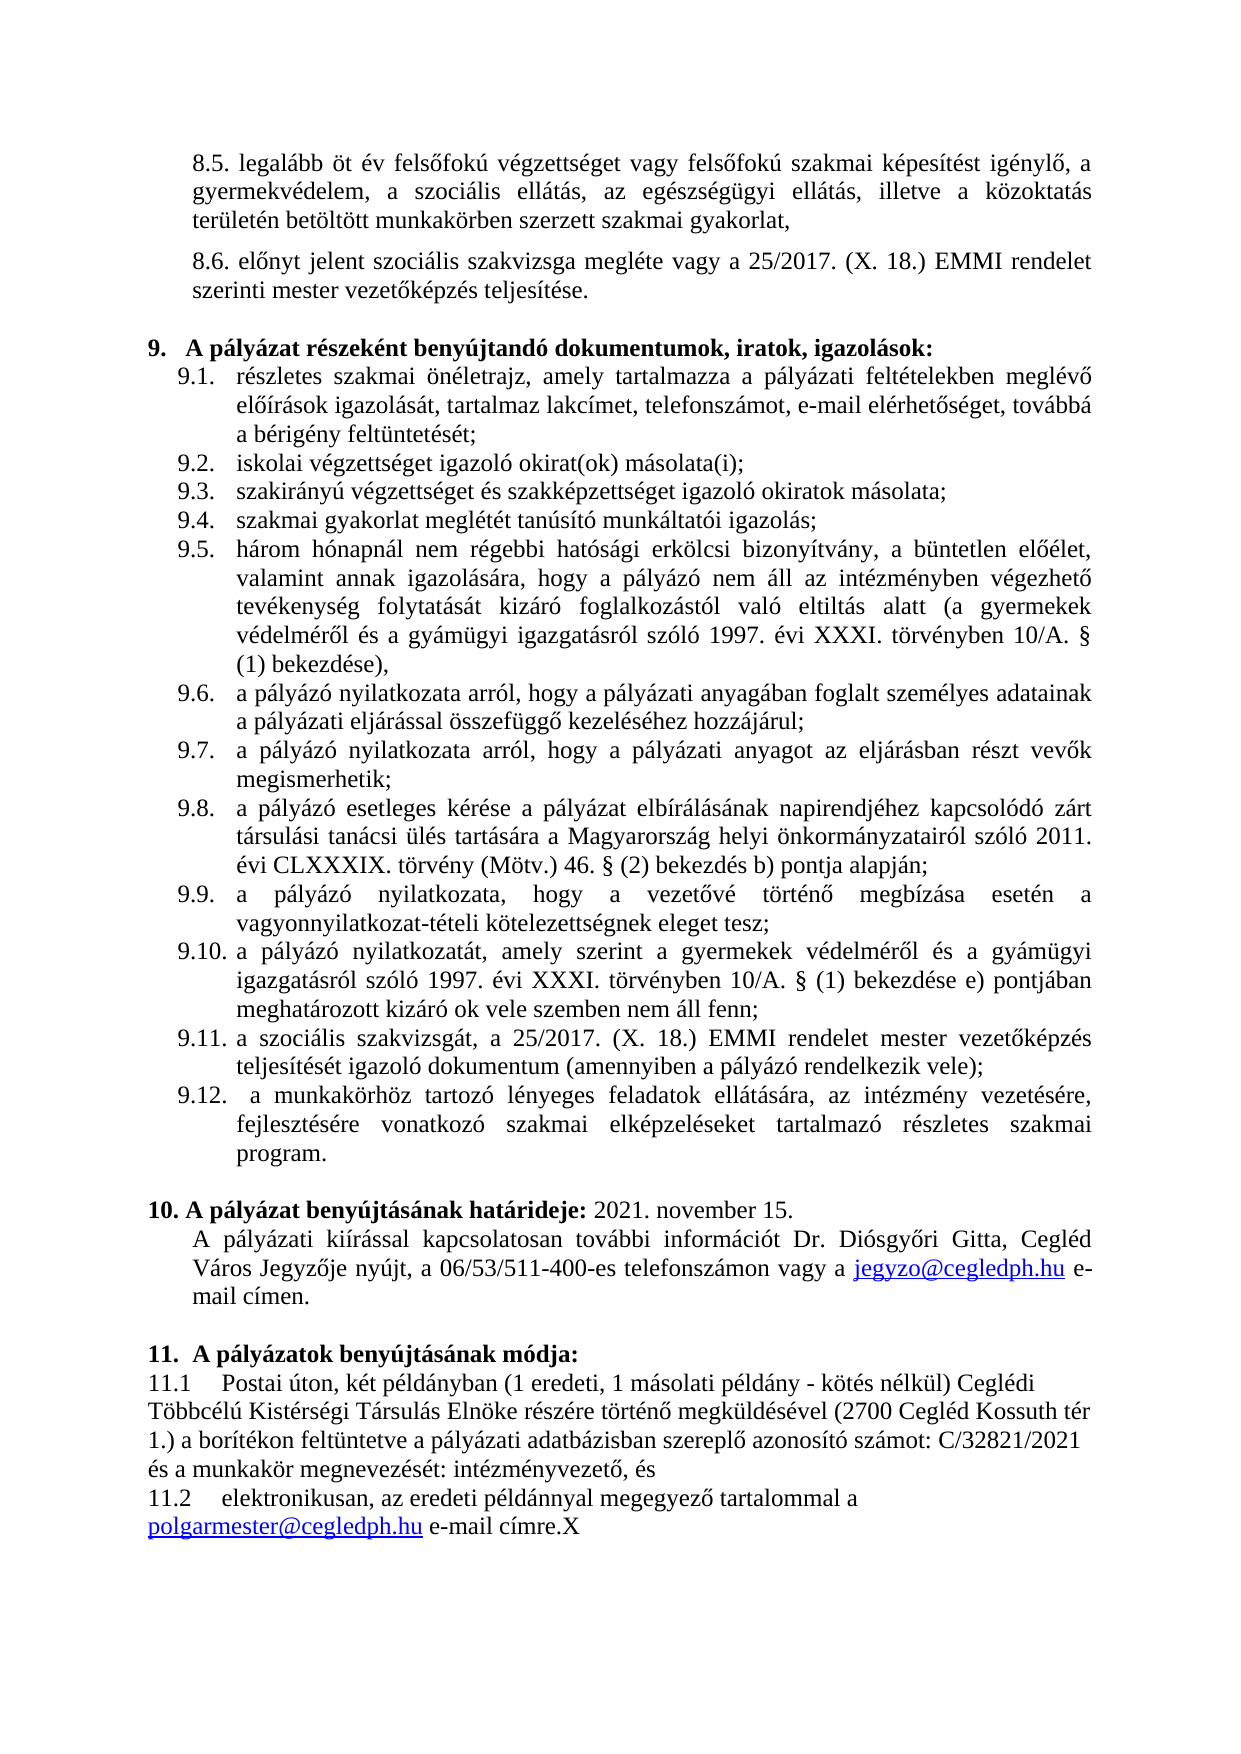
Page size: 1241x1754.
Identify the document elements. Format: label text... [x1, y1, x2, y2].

text 9.2. iskolai végzettséget igazoló okirat(ok) másolata(i); [177, 448, 1093, 476]
text 9.12. a munkakörhöz tartozó lényeges feladatok ellátására, az intézmény vezetésére, fejlesztésére vonatkozó szakmai elképzeléseket tartalmazó részletes szakmai program. [177, 1080, 1093, 1166]
text 9.7. a pályázó nyilatkozata arról, hogy a pályázati anyagot az eljárásban részt vevők megismerhetik; [177, 735, 1093, 793]
text A pályázati kiírással kapcsolatosan további információt Dr. Diósgyőri Gitta, Cegléd Város Jegyzője nyújt, a 06/53/511-400-es telefonszámon vagy a jegyzo@cegledph.hu e-mail címen. [192, 1224, 1093, 1310]
text 9.8. a pályázó esetleges kérése a pályázat elbírálásának napirendjéhez kapcsolódó zárt társulási tanácsi ülés tartására a Magyarország helyi önkormányzatairól szóló 2011. évi CLXXXIX. törvény (Mötv.) 46. § (2) bekezdés b) pontja alapján; [177, 793, 1093, 879]
text 9. A pályázat részeként benyújtandó dokumentumok, iratok, igazolások: [148, 333, 1093, 361]
text 9.9. a pályázó nyilatkozata, hogy a vezetővé történő megbízása esetén a vagyonnyilatkozat-tételi kötelezettségnek eleget tesz; [177, 879, 1093, 936]
text 9.6. a pályázó nyilatkozata arról, hogy a pályázati anyagában foglalt személyes adatainak a pályázati eljárással összefüggő kezeléséhez hozzájárul; [177, 678, 1093, 735]
text 8.6. előnyt jelent szociális szakvizsga megléte vagy a 25/2017. (X. 18.) EMMI rendelet szerinti mester vezetőképzés teljesítése. [192, 246, 1093, 304]
text 8.5. legalább öt év felsőfokú végzettséget vagy felsőfokú szakmai képesítést igénylő, a gyermekvédelem, a szociális ellátás, az egészségügyi ellátás, illetve a közoktatás területén betöltött munkakörben szerzett szakmai gyakorlat, [192, 148, 1093, 234]
text 9.4. szakmai gyakorlat meglétét tanúsító munkáltatói igazolás; [177, 505, 1093, 534]
text 9.1. részletes szakmai önéletrajz, amely tartalmazza a pályázati feltételekben meglévő előírások igazolását, tartalmaz lakcímet, telefonszámot, e-mail elérhetőséget, továbbá a bérigény feltüntetését; [177, 361, 1093, 448]
text 9.11. a szociális szakvizsgát, a 25/2017. (X. 18.) EMMI rendelet mester vezetőképzés teljesítését igazoló dokumentum (amennyiben a pályázó rendelkezik vele); [177, 1023, 1093, 1080]
text 9.10. a pályázó nyilatkozatát, amely szerint a gyermekek védelméről és a gyámügyi igazgatásról szóló 1997. évi XXXI. törvényben 10/A. § (1) bekezdése e) pontjában meghatározott kizáró ok vele szemben nem áll fenn; [177, 936, 1093, 1023]
text 9.5. három hónapnál nem régebbi hatósági erkölcsi bizonyítvány, a büntetlen előélet, valamint annak igazolására, hogy a pályázó nem áll az intézményben végezhető tevékenység folytatását kizáró foglalkozástól való eltiltás alatt (a gyermekek védelméről és a gyámügyi igazgatásról szóló 1997. évi XXXI. törvényben 10/A. § (1) bekezdése), [177, 534, 1093, 678]
text 9.3. szakirányú végzettséget és szakképzettséget igazoló okiratok másolata; [177, 476, 1093, 505]
text 10. A pályázat benyújtásának határideje: 2021. november 15. [148, 1195, 1093, 1224]
text 11. A pályázatok benyújtásának módja: [148, 1339, 1093, 1368]
